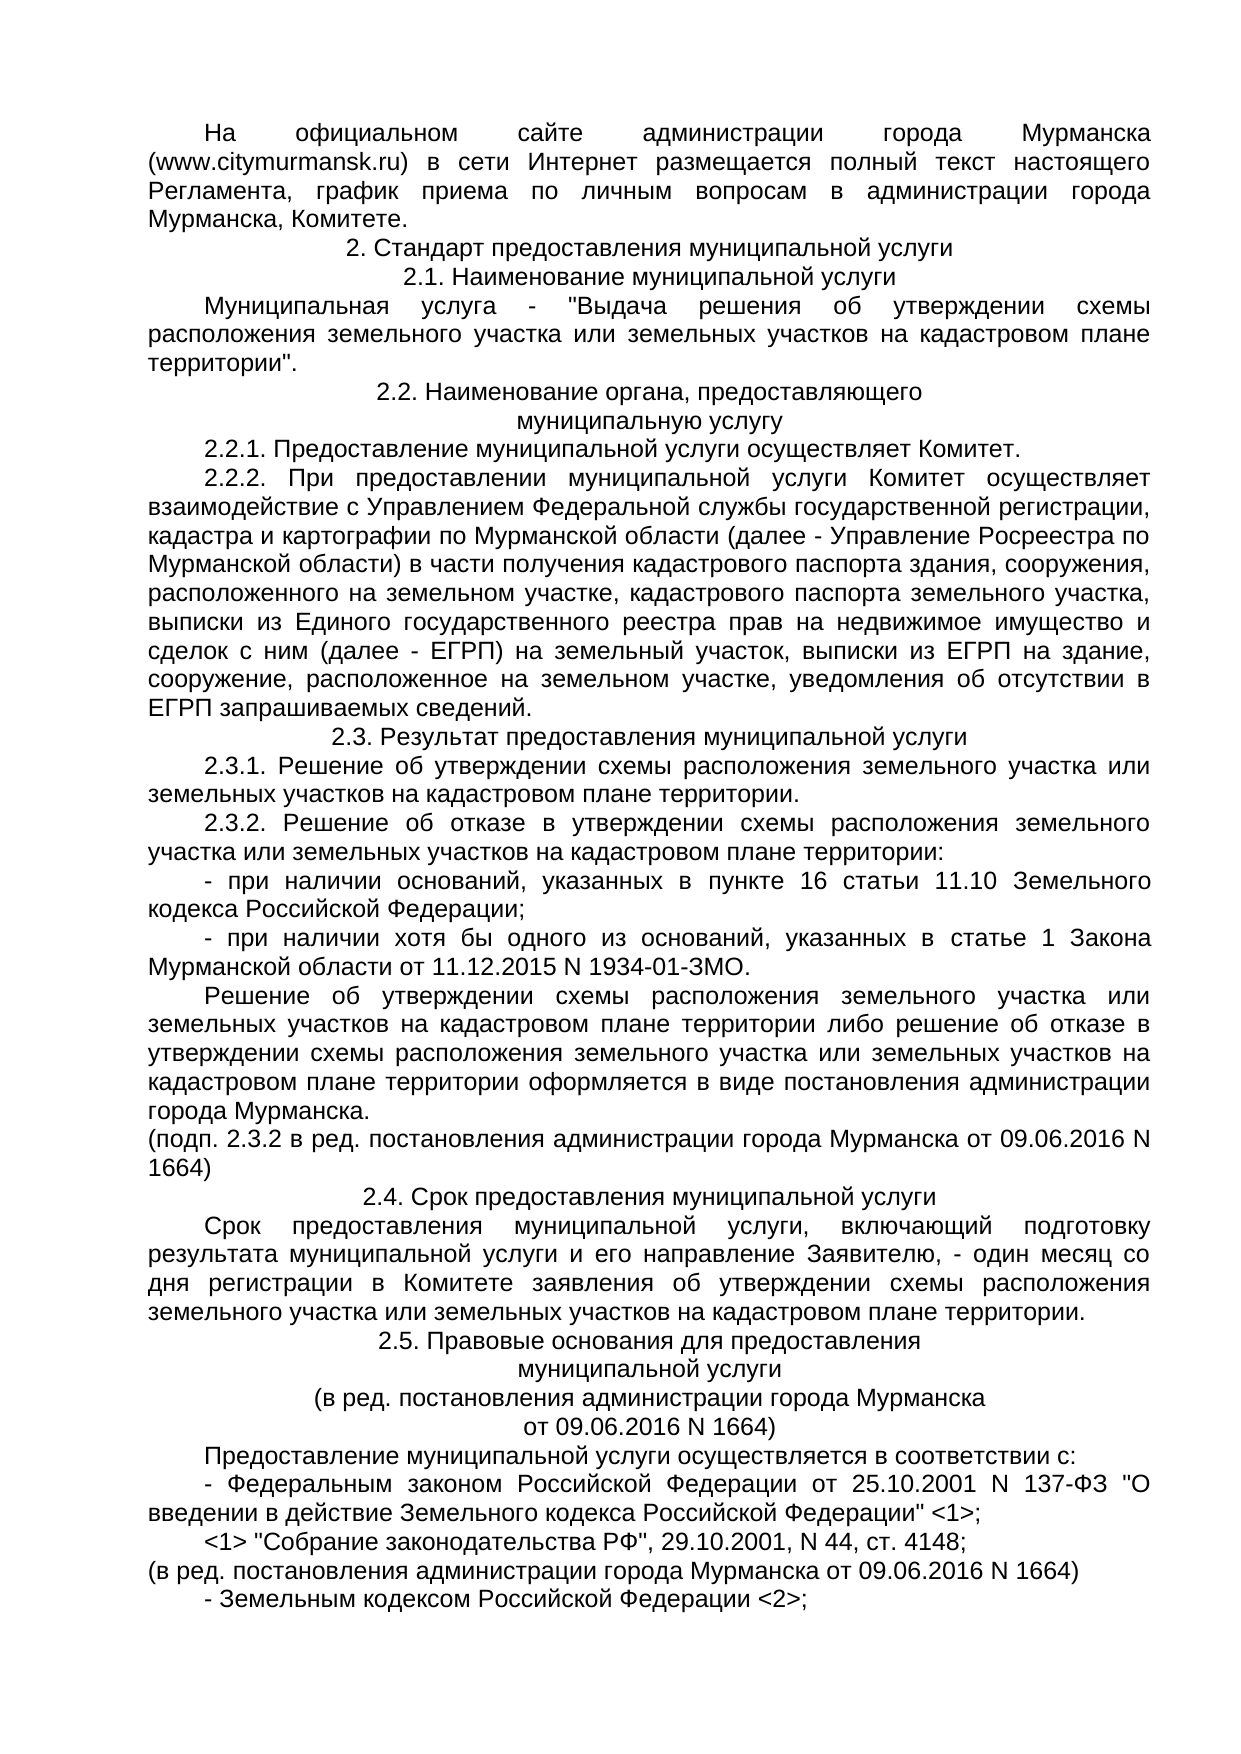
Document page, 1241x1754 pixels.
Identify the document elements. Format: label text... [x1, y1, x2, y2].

text муниципальной услуги [148, 1354, 1152, 1383]
text 2.2.2. При предоставлении муниципальной услуги Комитет осуществляет взаимодействие с Управлением Федеральной службы государственной регистрации, кадастра и картографии по Мурманской области (далее - Управление Росреестра по Мурманской области) в части получения кадастрового паспорта здания, сооружения, расположенного на земельном участке, кадастрового паспорта земельного участка, выписки из Единого государственного реестра прав на недвижимое имущество и сделок с ним (далее - ЕГРП) на земельный участок, выписки из ЕГРП на здание, сооружение, расположенное на земельном участке, уведомления об отсутствии в ЕГРП запрашиваемых сведений. [148, 463, 1152, 722]
text 2. Стандарт предоставления муниципальной услуги [148, 233, 1152, 262]
text 2.2. Наименование органа, предоставляющего [148, 377, 1152, 406]
text Решение об утверждении схемы расположения земельного участка или земельных участков на кадастровом плане территории либо решение об отказе в утверждении схемы расположения земельного участка или земельных участков на кадастровом плане территории оформляется в виде постановления администрации города Мурманска. [148, 981, 1152, 1124]
text - при наличии оснований, указанных в пункте 16 статьи 11.10 Земельного кодекса Российской Федерации; [148, 866, 1152, 923]
text (в ред. постановления администрации города Мурманска [148, 1383, 1152, 1412]
text 2.5. Правовые основания для предоставления [148, 1326, 1152, 1354]
text 2.2.1. Предоставление муниципальной услуги осуществляет Комитет. [148, 434, 1152, 463]
text - при наличии хотя бы одного из оснований, указанных в статье 1 Закона Мурманской области от 11.12.2015 N 1934-01-ЗМО. [148, 923, 1152, 981]
text 2.4. Срок предоставления муниципальной услуги [148, 1182, 1152, 1211]
text муниципальную услугу [148, 406, 1152, 434]
text (подп. 2.3.2 в ред. постановления администрации города Мурманска от 09.06.2016 N 1664) [148, 1124, 1152, 1182]
text 2.3. Результат предоставления муниципальной услуги [148, 722, 1152, 751]
text - Земельным кодексом Российской Федерации <2>; [148, 1584, 1152, 1613]
text <1> "Собрание законодательства РФ", 29.10.2001, N 44, ст. 4148; [148, 1527, 1152, 1556]
text 2.3.2. Решение об отказе в утверждении схемы расположения земельного участка или земельных участков на кадастровом плане территории: [148, 808, 1152, 866]
text от 09.06.2016 N 1664) [148, 1412, 1152, 1441]
text 2.1. Наименование муниципальной услуги [148, 262, 1152, 291]
text Срок предоставления муниципальной услуги, включающий подготовку результата муниципальной услуги и его направление Заявителю, - один месяц со дня регистрации в Комитете заявления об утверждении схемы расположения земельного участка или земельных участков на кадастровом плане территории. [148, 1211, 1152, 1326]
text Муниципальная услуга - "Выдача решения об утверждении схемы расположения земельного участка или земельных участков на кадастровом плане территории". [148, 291, 1152, 377]
text 2.3.1. Решение об утверждении схемы расположения земельного участка или земельных участков на кадастровом плане территории. [148, 751, 1152, 808]
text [148, 1556, 1152, 1584]
text - Федеральным законом Российской Федерации от 25.10.2001 N 137-ФЗ "О введении в действие Земельного кодекса Российской Федерации" <1>; [148, 1469, 1152, 1527]
text Предоставление муниципальной услуги осуществляется в соответствии с: [148, 1441, 1152, 1469]
text На официальном сайте администрации города Мурманска (www.citymurmansk.ru) в сети Интернет размещается полный текст настоящего Регламента, график приема по личным вопросам в администрации города Мурманска, Комитете. [148, 118, 1152, 233]
